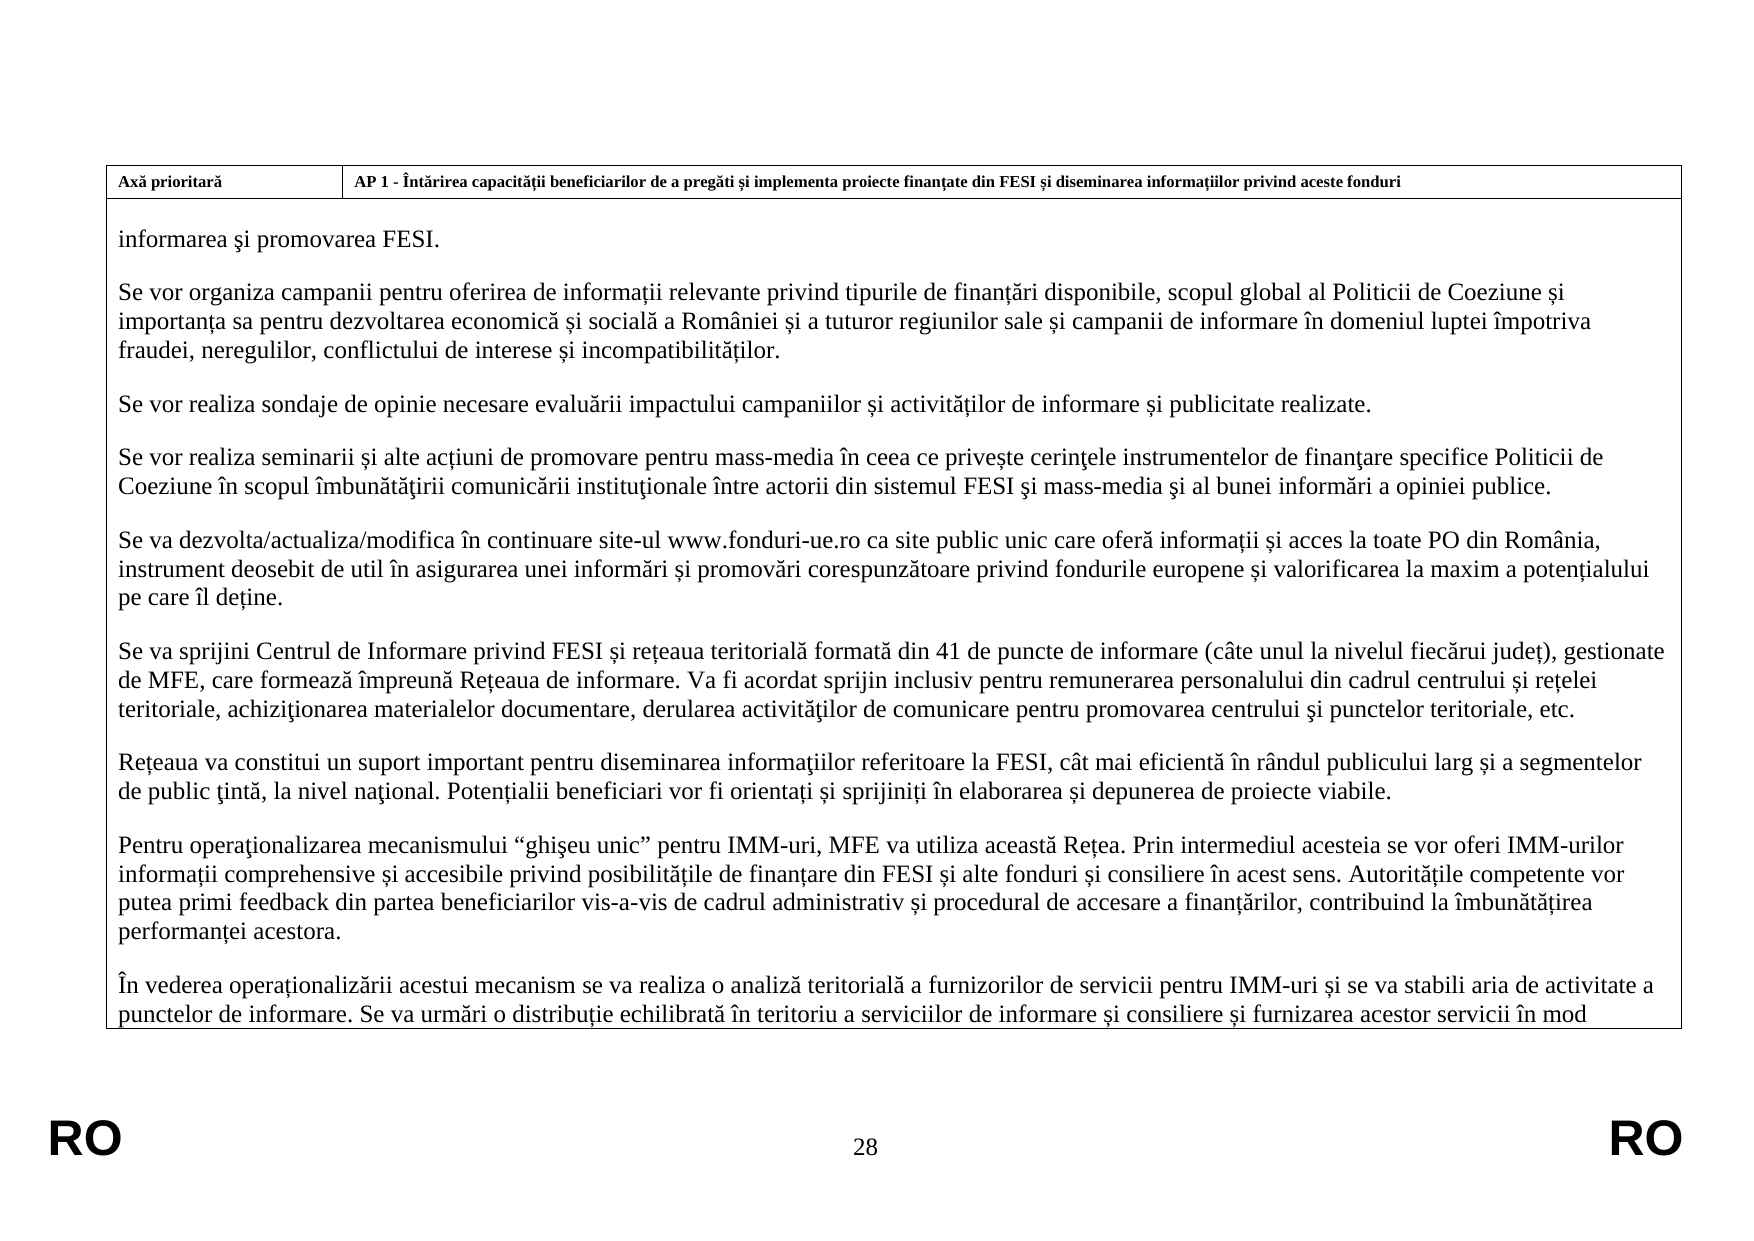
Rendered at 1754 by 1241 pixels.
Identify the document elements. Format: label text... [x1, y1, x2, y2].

table_header AP 1 - Întărirea capacității beneficiarilor de a pregăti și implementa proiecte finanțate din FESI și diseminarea informațiilor privind aceste fonduri [343, 166, 1681, 198]
table_header Axă prioritară [107, 166, 342, 198]
